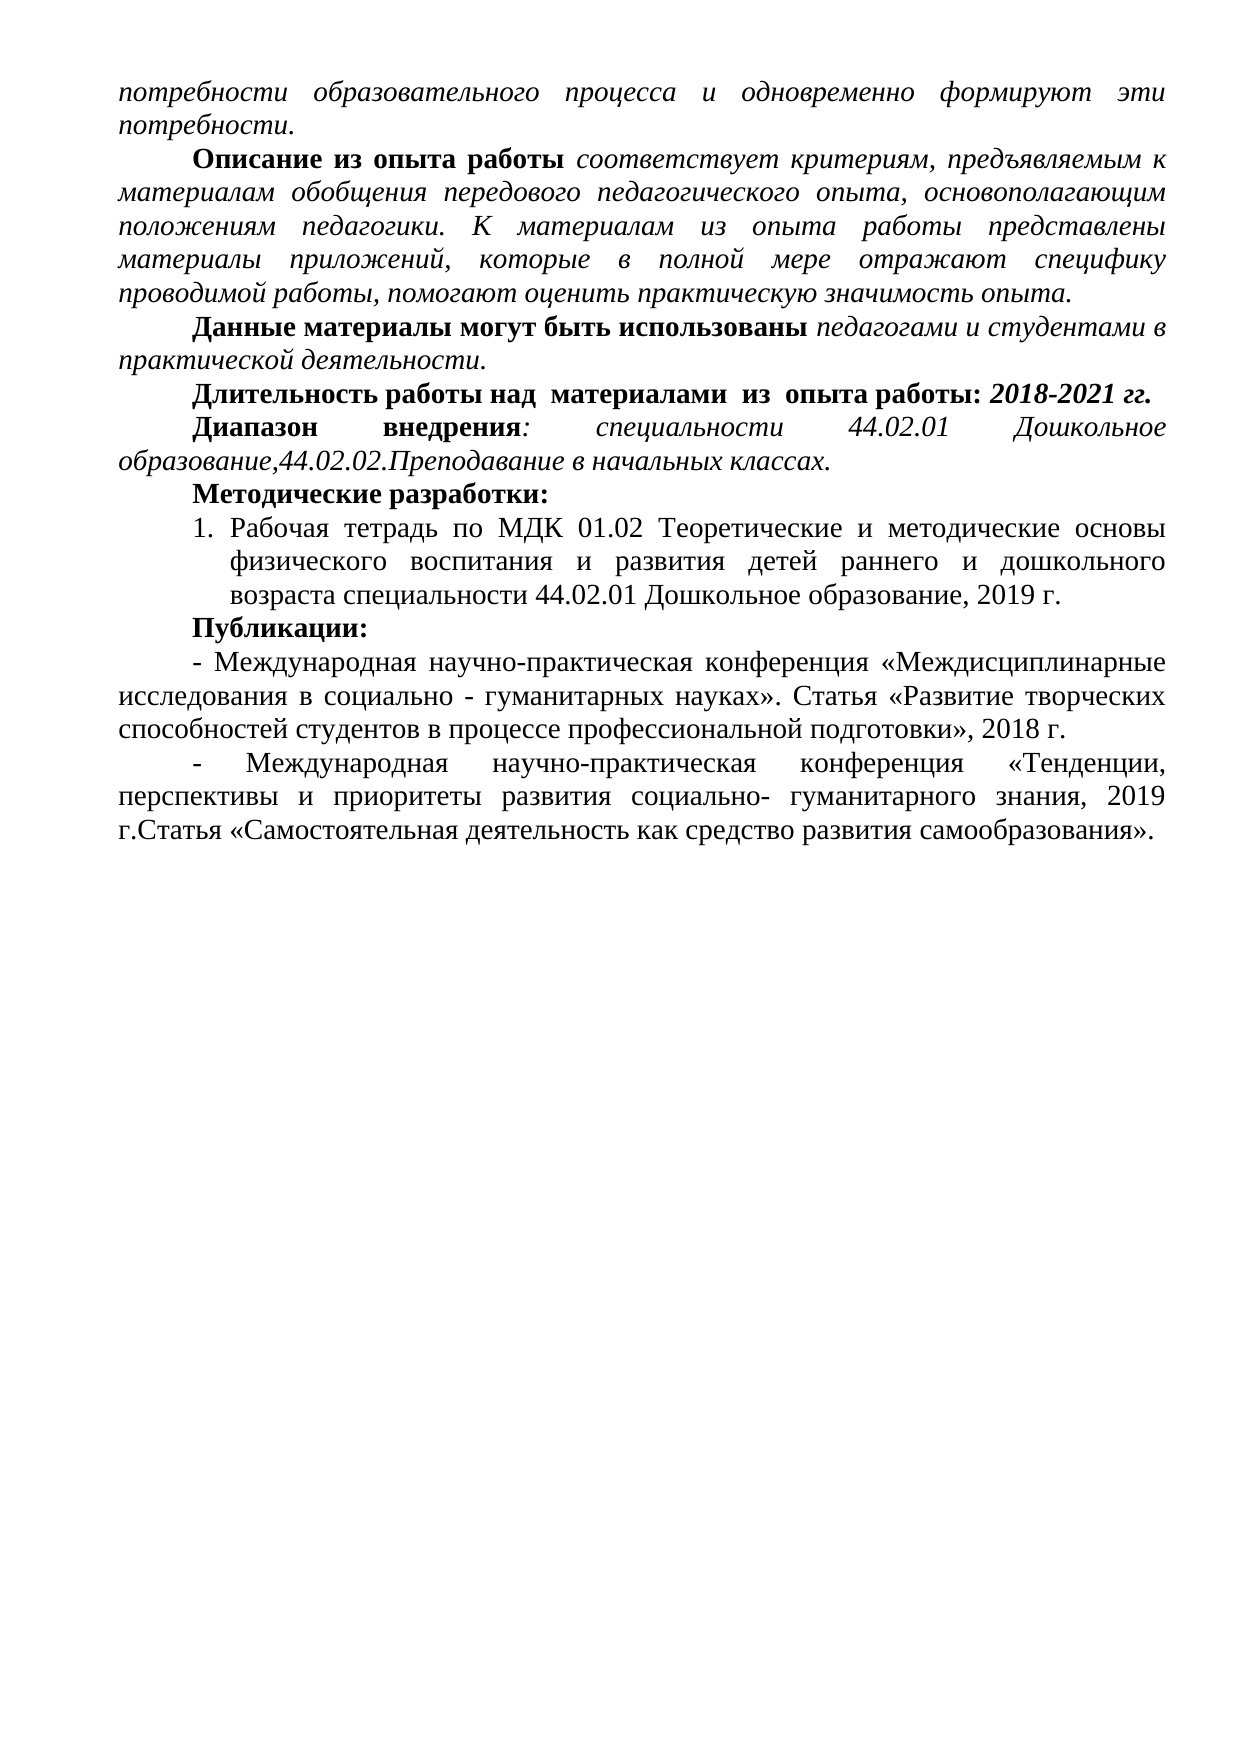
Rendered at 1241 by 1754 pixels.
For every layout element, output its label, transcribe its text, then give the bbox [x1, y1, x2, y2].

text - Международная научно-практическая конференция «Междисциплинарные исследования в социально - гуманитарных науках». Статья «Развитие творческих способностей студентов в процессе профессиональной подготовки», 2018 г. [118, 644, 1167, 745]
text Публикации: [118, 611, 1167, 644]
text Данные материалы могут быть использованы педагогами и студентами в практической деятельности. [118, 309, 1167, 376]
text Методические разработки: [118, 476, 1167, 510]
text - Международная научно-практическая конференция «Тенденции, перспективы и приоритеты развития социально- гуманитарного знания, 2019 г.Статья «Самостоятельная деятельность как средство развития самообразования». [118, 745, 1167, 845]
text Описание из опыта работы соответствует критериям, предъявляемым к материалам обобщения передового педагогического опыта, основополагающим положениям педагогики. К материалам из опыта работы представлены материалы приложений, которые в полной мере отражают специфику проводимой работы, помогают оценить практическую значимость опыта. [118, 141, 1167, 309]
text Диапазон внедрения: специальности 44.02.01 Дошкольное образование,44.02.02.Преподавание в начальных классах. [118, 409, 1167, 476]
list Рабочая тетрадь по МДК 01.02 Теоретические и методические основы физического воспитания и развития детей раннего и дошкольного возраста специальности 44.02.01 Дошкольное образование, 2019 г. [192, 510, 1167, 611]
text Длительность работы над материалами из опыта работы: 2018-2021 гг. [118, 376, 1167, 409]
